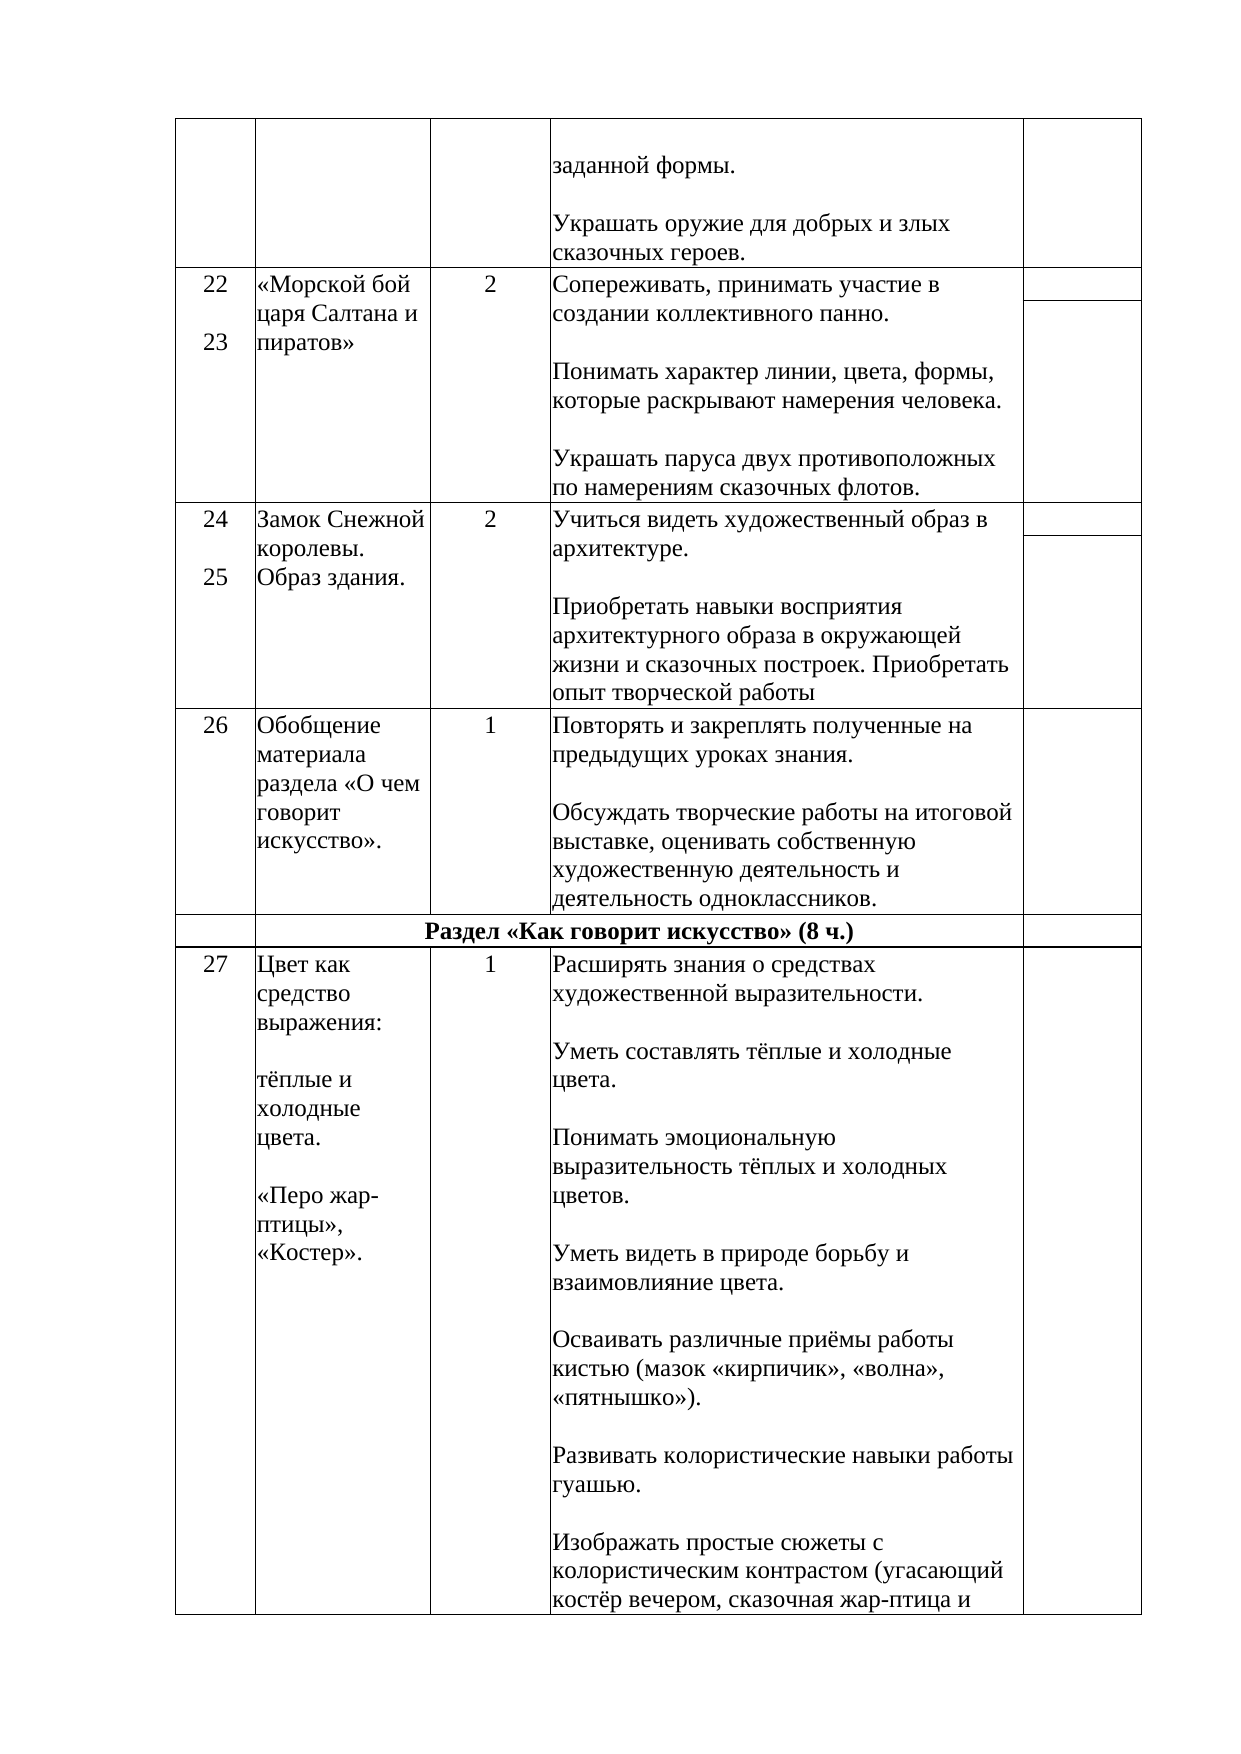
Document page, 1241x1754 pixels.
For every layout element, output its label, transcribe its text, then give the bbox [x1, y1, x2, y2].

table_cell Раздел «Как говорит искусство» (8 ч.) [256, 915, 1023, 946]
table_cell 21 [176, 119, 255, 267]
table_cell 1 [431, 709, 550, 913]
table_cell 27 [176, 948, 255, 1614]
table_cell 2 [431, 268, 550, 502]
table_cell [551, 119, 1023, 267]
table_cell 1 [431, 119, 550, 267]
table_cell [551, 948, 1023, 1614]
table_cell Обобщение материала раздела «О чем говорит искусство». [256, 709, 430, 913]
table_cell [1024, 709, 1141, 913]
table_cell [1024, 119, 1141, 267]
table_cell 2 [431, 503, 550, 708]
table_cell [1024, 915, 1141, 946]
table_cell Замок Снежной королевы. Образ здания. [256, 503, 430, 708]
table_cell Повторять и закреплять полученные на предыдущих уроках знания. Обсуждать творческие работы на итоговой выставке, оценивать собственную художественную деятельность и деятельность одноклассников. [551, 709, 1023, 913]
table_cell [1024, 948, 1141, 1614]
table_cell 22 23 [176, 268, 255, 502]
table_cell [1024, 536, 1141, 708]
table_cell 24 25 [176, 503, 255, 708]
table_cell Сопереживать, принимать участие в создании коллективного панно. Понимать характер линии, цвета, формы, которые раскрывают намерения человека. Украшать паруса двух противоположных по намерениям сказочных флотов. [551, 268, 1023, 502]
table_cell [176, 915, 255, 946]
table_cell Учиться видеть художественный образ в архитектуре. Приобретать навыки восприятия архитектурного образа в окружающей жизни и сказочных построек. Приобретать опыт творческой работы [551, 503, 1023, 708]
table_cell 1 [431, 948, 550, 1614]
table_cell [1024, 268, 1141, 300]
table_cell [1024, 503, 1141, 535]
table_cell «Морской бой царя Салтана и пиратов» [256, 268, 430, 502]
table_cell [256, 119, 430, 267]
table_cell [256, 948, 430, 1614]
table_cell 26 [176, 709, 255, 913]
table_cell [1024, 301, 1141, 502]
